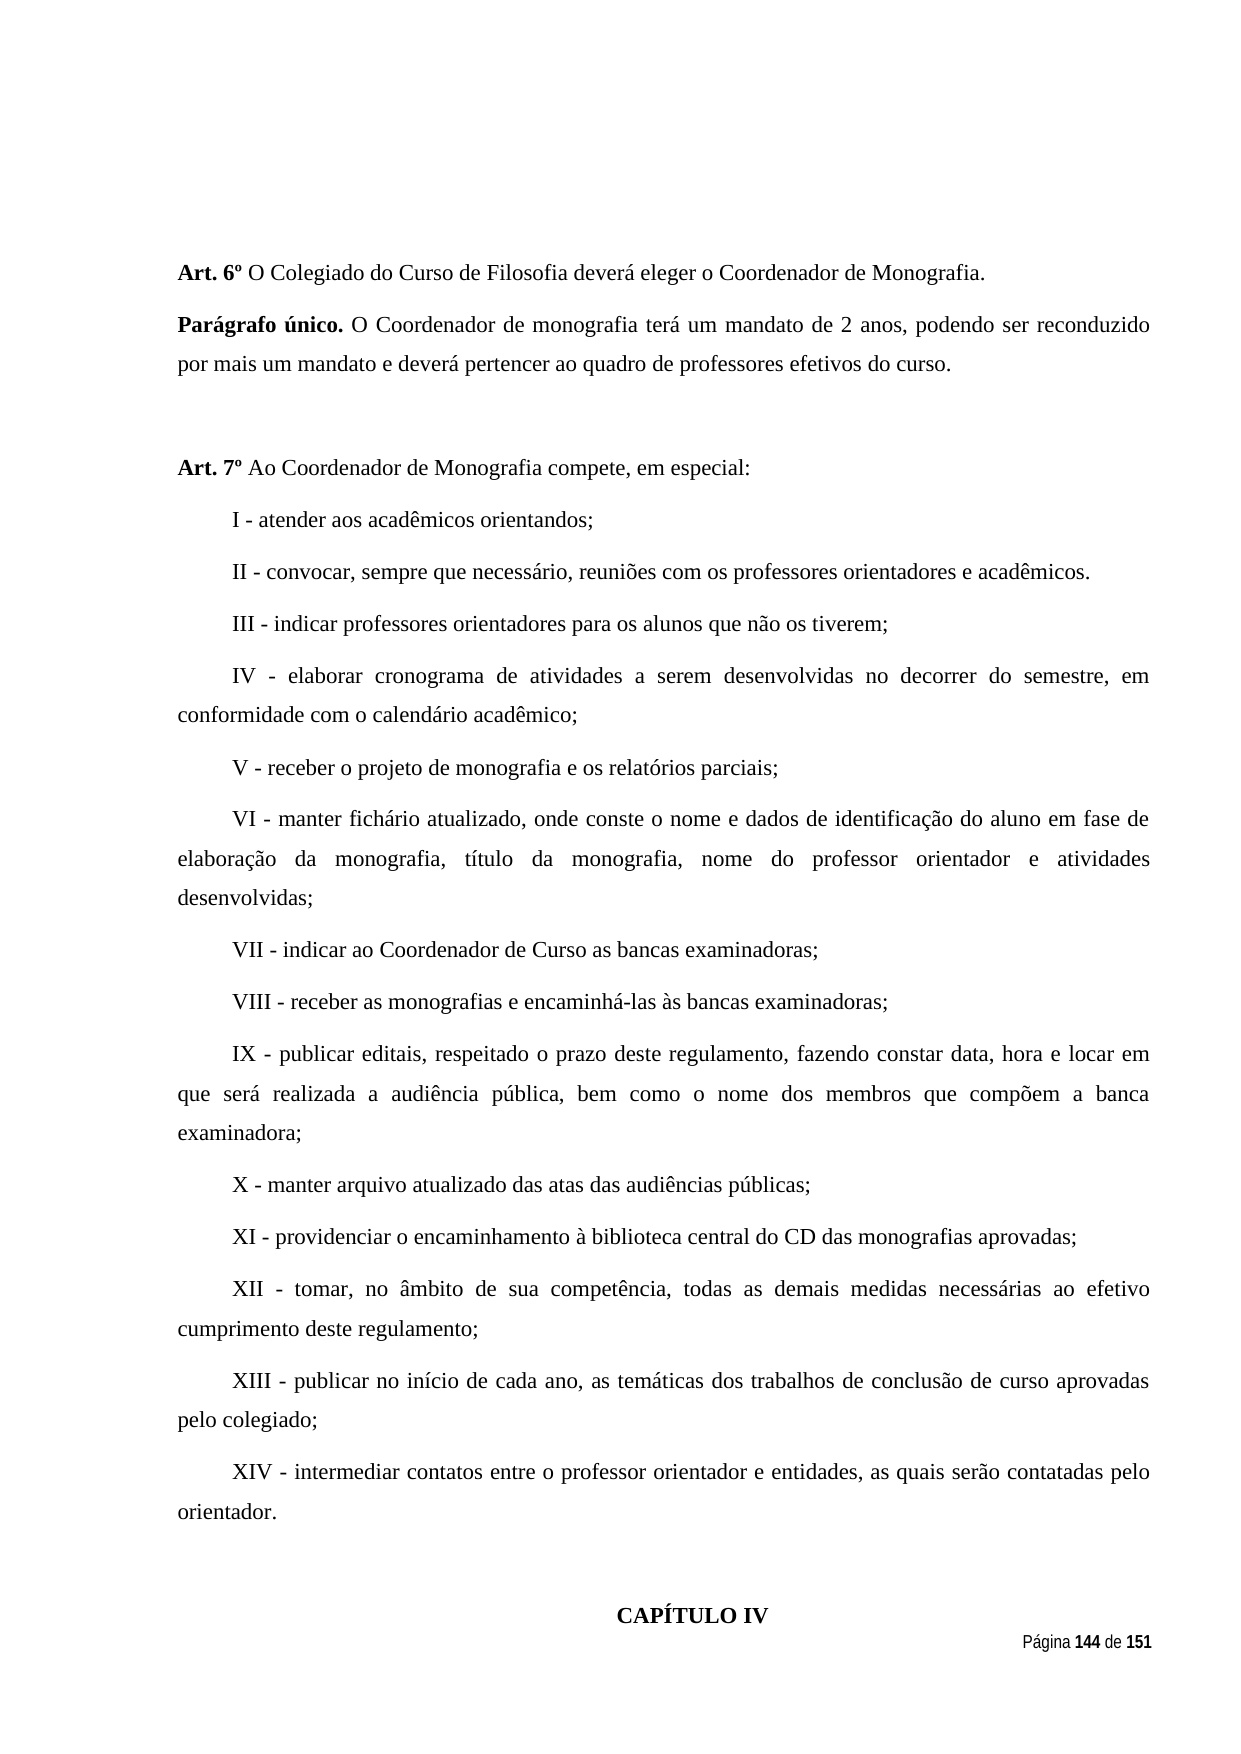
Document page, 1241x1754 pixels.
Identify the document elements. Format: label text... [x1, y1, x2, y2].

text III - indicar professores orientadores para os alunos que não os tiverem; [177, 610, 1152, 636]
text Parágrafo único. O Coordenador de monografia terá um mandato de 2 anos, podendo ser reconduzido por mais um mandato e deverá pertencer ao quadro de professores efetivos do curso. [177, 311, 1152, 377]
text I - atender aos acadêmicos orientandos; [177, 506, 1152, 532]
text II - convocar, sempre que necessário, reuniões com os professores orientadores e acadêmicos. [177, 558, 1152, 584]
text Art. 7º Ao Coordenador de Monografia compete, em especial: [177, 454, 1152, 481]
text X - manter arquivo atualizado das atas das audiências públicas; [177, 1171, 1152, 1198]
text XI - providenciar o encaminhamento à biblioteca central do CD das monografias aprovadas; [177, 1223, 1152, 1250]
text XIII - publicar no início de cada ano, as temáticas dos trabalhos de conclusão de curso aprovadas pelo colegiado; [177, 1367, 1152, 1433]
text IV - elaborar cronograma de atividades a serem desenvolvidas no decorrer do semestre, em conformidade com o calendário acadêmico; [177, 662, 1152, 728]
text CAPÍTULO IV [177, 1602, 1152, 1628]
text VII - indicar ao Coordenador de Curso as bancas examinadoras; [177, 936, 1152, 963]
text VIII - receber as monografias e encaminhá-las às bancas examinadoras; [177, 988, 1152, 1015]
text XII - tomar, no âmbito de sua competência, todas as demais medidas necessárias ao efetivo cumprimento deste regulamento; [177, 1275, 1152, 1341]
text VI - manter fichário atualizado, onde conste o nome e dados de identificação do aluno em fase de elaboração da monografia, título da monografia, nome do professor orientador e atividades desenvolvidas; [177, 806, 1152, 911]
text V - receber o projeto de monografia e os relatórios parciais; [177, 753, 1152, 780]
text Art. 6º O Colegiado do Curso de Filosofia deverá eleger o Coordenador de Monografia. [177, 259, 1152, 285]
text IX - publicar editais, respeitado o prazo deste regulamento, fazendo constar data, hora e locar em que será realizada a audiência pública, bem como o nome dos membros que compõem a banca examinadora; [177, 1040, 1152, 1146]
text XIV - intermediar contatos entre o professor orientador e entidades, as quais serão contatadas pelo orientador. [177, 1458, 1152, 1524]
